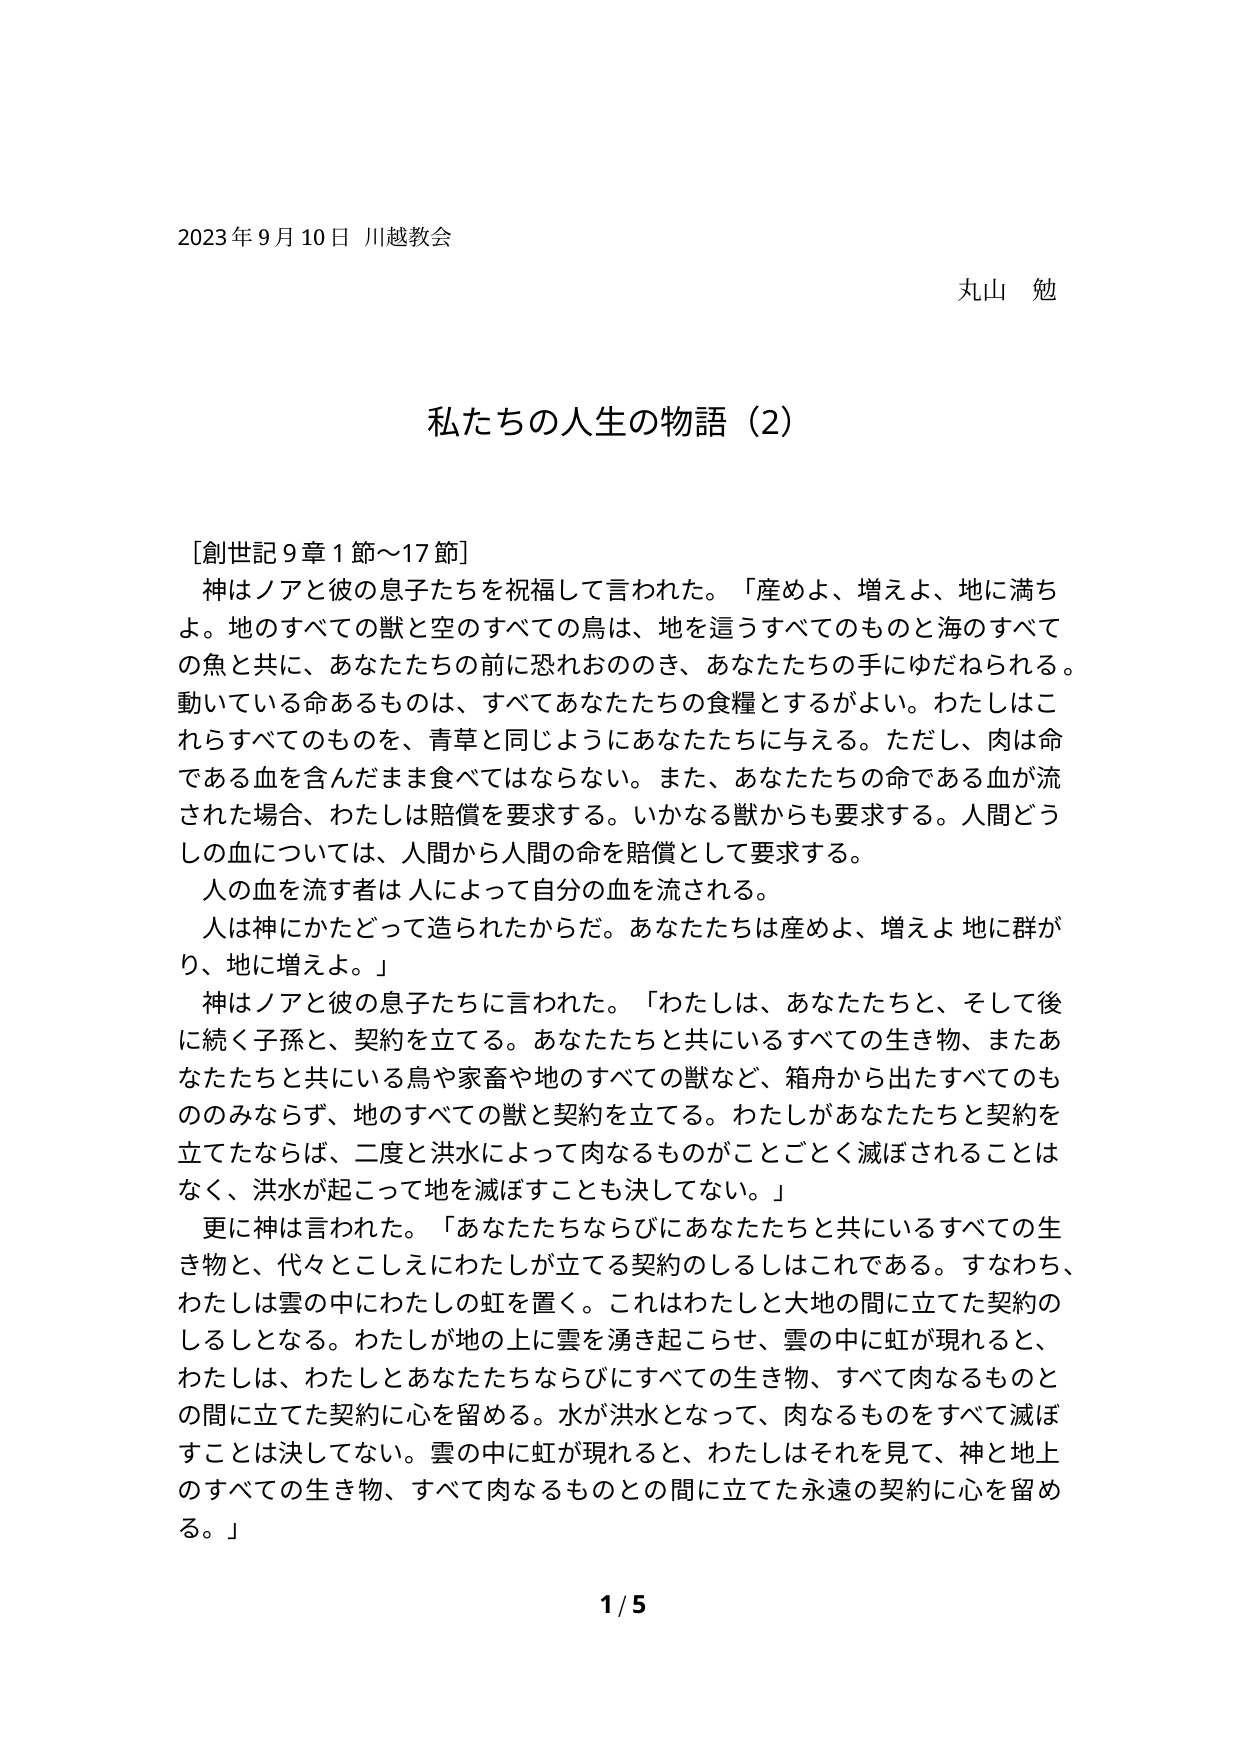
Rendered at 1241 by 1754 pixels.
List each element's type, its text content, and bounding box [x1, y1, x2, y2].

text 更に神は言われた。「あなたたちならびにあなたたちと共にいるすべての生き物と、代々とこしえにわたしが立てる契約のしるしはこれである。すなわち、わたしは雲の中にわたしの虹を置く。これはわたしと大地の間に立てた契約のしるしとなる。わたしが地の上に雲を湧き起こらせ、雲の中に虹が現れると、わたしは、わたしとあなたたちならびにすべての生き物、すべて肉なるものとの間に立てた契約に心を留める。水が洪水となって、肉なるものをすべて滅ぼすことは決してない。雲の中に虹が現れると、わたしはそれを見て、神と地上のすべての生き物、すべて肉なるものとの間に立てた永遠の契約に心を留める。」 [177, 1207, 1063, 1545]
text 神はノアと彼の息子たちを祝福して言われた。「産めよ、増えよ、地に満ちよ。地のすべての獣と空のすべての鳥は、地を這うすべてのものと海のすべての魚と共に、あなたたちの前に恐れおののき、あなたたちの手にゆだねられる。動いている命あるものは、すべてあなたたちの食糧とするがよい。わたしはこれらすべてのものを、青草と同じようにあなたたちに与える。ただし、肉は命である血を含んだまま食べてはならない。また、あなたたちの命である血が流された場合、わたしは賠償を要求する。いかなる獣からも要求する。人間どうしの血については、人間から人間の命を賠償として要求する。 [177, 570, 1063, 870]
text 人の血を流す者は 人によって自分の血を流される。 [177, 870, 1063, 907]
text ［創世記9章1節～17節］ [177, 532, 1063, 570]
text 神はノアと彼の息子たちに言われた。「わたしは、あなたたちと、そして後に続く子孫と、契約を立てる。あなたたちと共にいるすべての生き物、またあなたたちと共にいる鳥や家畜や地のすべての獣など、箱舟から出たすべてのもののみならず、地のすべての獣と契約を立てる。わたしがあなたたちと契約を立てたならば、二度と洪水によって肉なるものがことごとく滅ぼされることはなく、洪水が起こって地を滅ぼすことも決してない。」 [177, 982, 1063, 1207]
text 人は神にかたどって造られたからだ。あなたたちは産めよ、増えよ 地に群がり、地に増えよ。」 [177, 907, 1063, 982]
text 丸山 勉 [177, 270, 1063, 307]
text 2023年9月10日 川越教会 [177, 217, 1063, 254]
text 私たちの人生の物語（2） [177, 382, 1063, 457]
